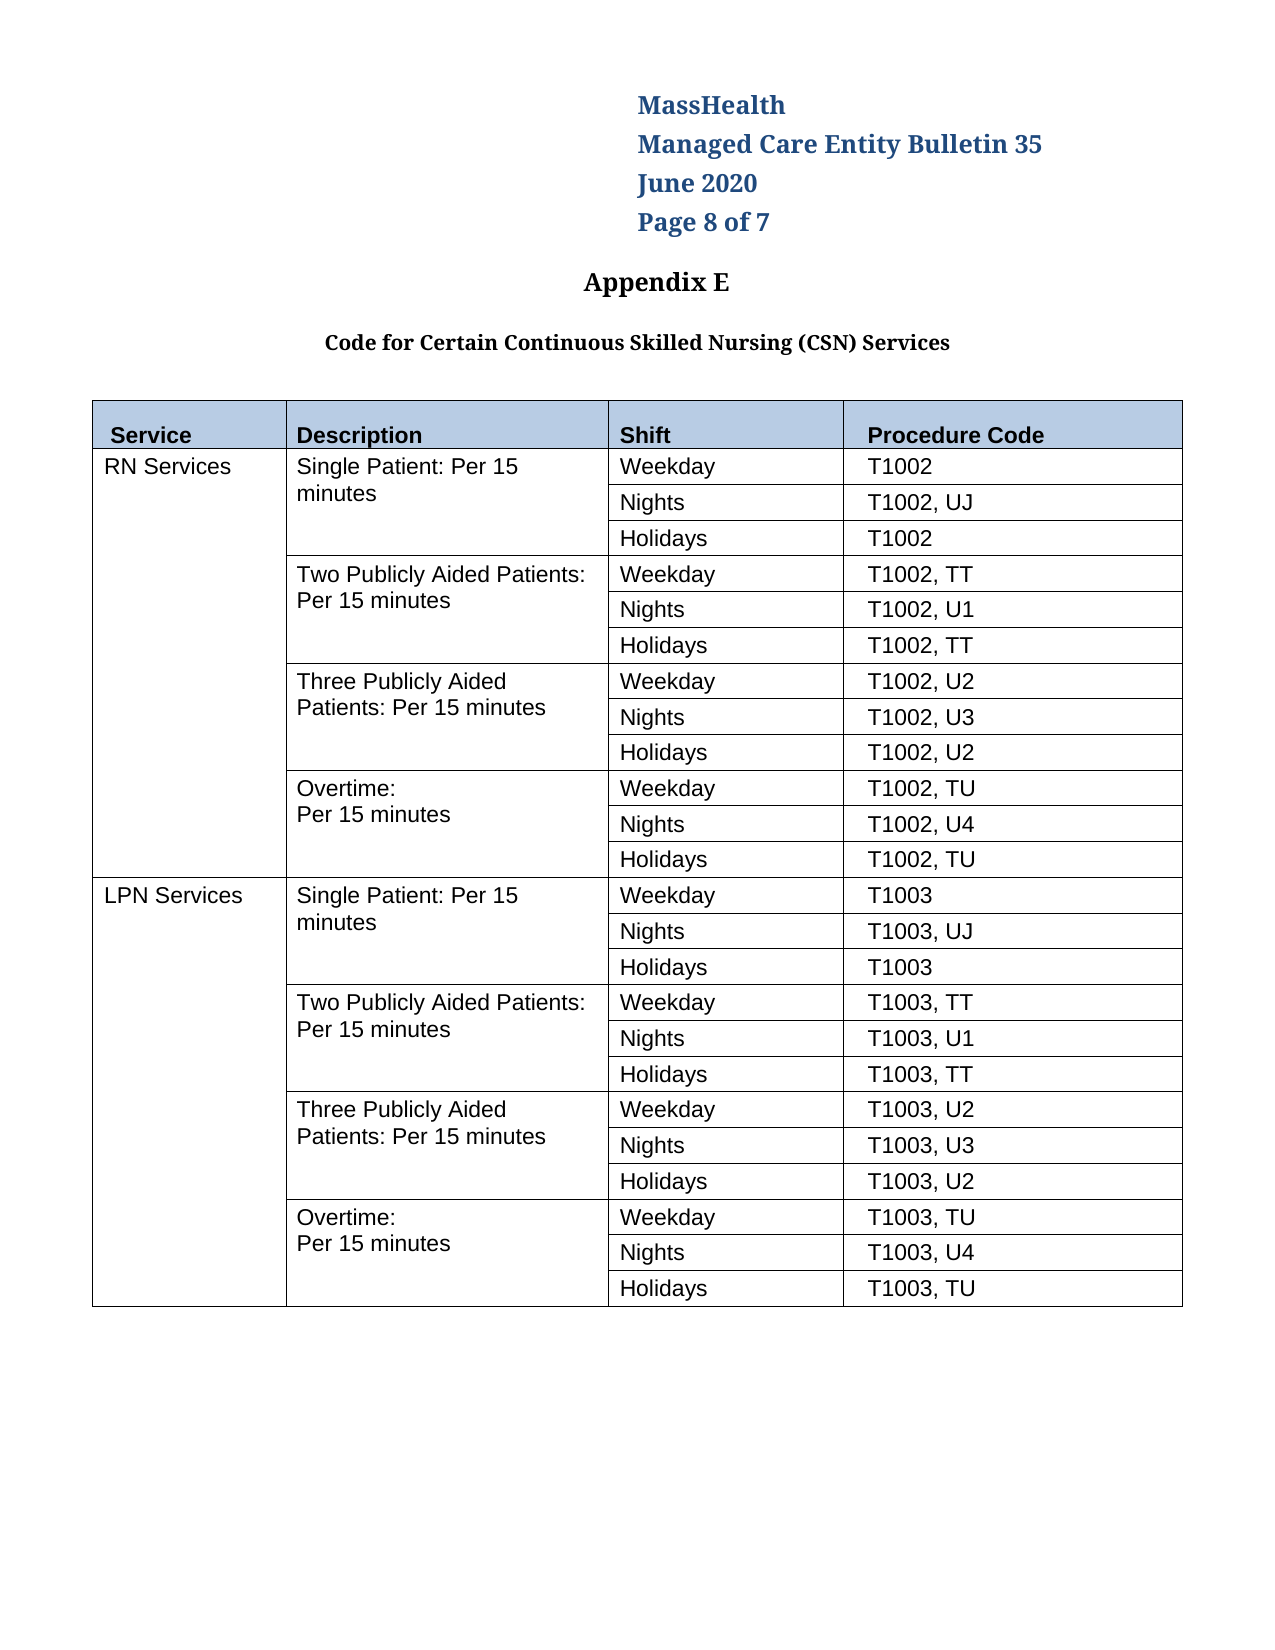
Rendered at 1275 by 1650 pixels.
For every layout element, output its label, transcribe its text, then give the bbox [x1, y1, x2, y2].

table_cell T1003, U1 [844, 1021, 1182, 1056]
table_cell T1003, U3 [844, 1128, 1182, 1163]
table_cell T1002, TU [844, 771, 1182, 805]
table_cell T1002, U2 [844, 735, 1182, 770]
table_cell T1003, TT [844, 985, 1182, 1020]
table_cell T1002, TU [844, 842, 1182, 877]
table_cell T1003, UJ [844, 914, 1182, 948]
table_cell Two Publicly Aided Patients: Per 15 minutes [287, 985, 608, 1091]
table_cell T1003, TT [844, 1057, 1182, 1091]
table_cell Holidays [609, 1271, 843, 1306]
table_cell T1002, TT [844, 556, 1182, 591]
table_cell T1003, U4 [844, 1235, 1182, 1270]
table_cell T1003, TU [844, 1200, 1182, 1234]
table_cell T1002, U2 [844, 664, 1182, 698]
table_cell T1003, U2 [844, 1164, 1182, 1198]
table_cell Holidays [609, 1164, 843, 1198]
table_cell Holidays [609, 521, 843, 555]
table_cell T1003, TU [844, 1271, 1182, 1306]
table_cell Weekday [609, 449, 843, 484]
table_header Procedure Code [844, 401, 1182, 448]
table_cell Nights [609, 1235, 843, 1270]
table_header Service [93, 401, 286, 448]
table_cell T1002, UJ [844, 485, 1182, 519]
table_cell T1003, U2 [844, 1092, 1182, 1127]
table_cell Three Publicly Aided Patients: Per 15 minutes [287, 664, 608, 770]
table_cell T1002 [844, 521, 1182, 555]
table_cell LPN Services [93, 878, 286, 1306]
table_cell Nights [609, 1128, 843, 1163]
table_cell T1002, TT [844, 628, 1182, 662]
table_cell Weekday [609, 664, 843, 698]
table_cell Holidays [609, 735, 843, 770]
table_header Description [287, 401, 608, 448]
table_cell Three Publicly Aided Patients: Per 15 minutes [287, 1092, 608, 1198]
table_cell RN Services [93, 449, 286, 877]
table_cell Single Patient: Per 15 minutes [287, 449, 608, 555]
table_cell Weekday [609, 878, 843, 913]
table_cell Holidays [609, 842, 843, 877]
table_cell Weekday [609, 985, 843, 1020]
table_cell T1002, U1 [844, 592, 1182, 627]
table_cell Nights [609, 699, 843, 734]
table_cell Holidays [609, 949, 843, 984]
table_cell Nights [609, 1021, 843, 1056]
table_cell Nights [609, 485, 843, 519]
subtitle Code for Certain Continuous Skilled Nursing (CSN) Services [112, 328, 1162, 357]
table_cell Overtime: Per 15 minutes [287, 771, 608, 877]
table_cell Two Publicly Aided Patients: Per 15 minutes [287, 556, 608, 662]
table_cell Weekday [609, 556, 843, 591]
table_cell T1002, U4 [844, 806, 1182, 841]
table_cell T1003 [844, 949, 1182, 984]
table_cell Holidays [609, 1057, 843, 1091]
table_cell Overtime: Per 15 minutes [287, 1200, 608, 1306]
table_cell Weekday [609, 1200, 843, 1234]
table_cell T1003 [844, 878, 1182, 913]
table_cell Nights [609, 806, 843, 841]
table_cell Weekday [609, 1092, 843, 1127]
subtitle Appendix E [150, 264, 1162, 298]
table_cell T1002 [844, 449, 1182, 484]
table_header Shift [609, 401, 843, 448]
table_cell Nights [609, 592, 843, 627]
table_cell Single Patient: Per 15 minutes [287, 878, 608, 984]
table_cell Nights [609, 914, 843, 948]
table_cell Weekday [609, 771, 843, 805]
table_cell T1002, U3 [844, 699, 1182, 734]
table_cell Holidays [609, 628, 843, 662]
